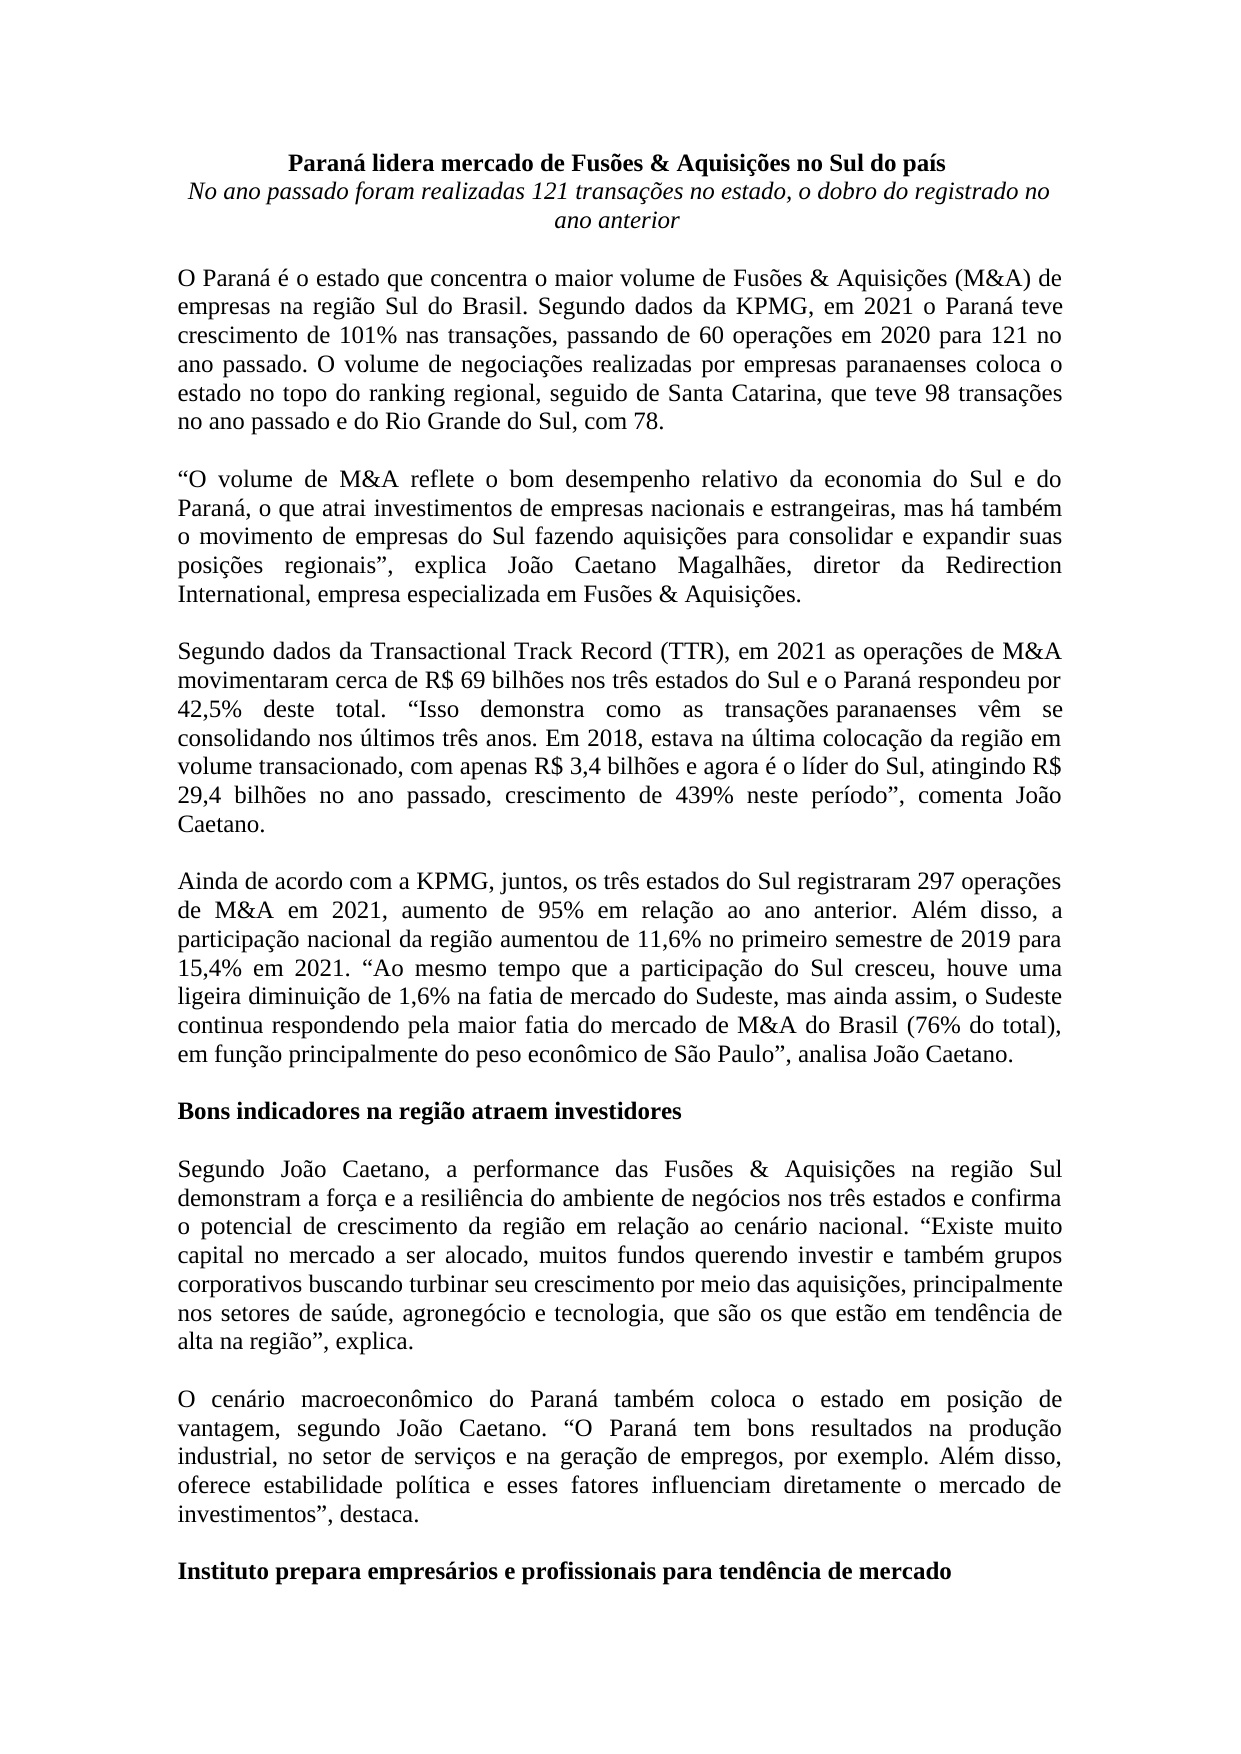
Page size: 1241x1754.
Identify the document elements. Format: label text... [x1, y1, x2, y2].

text Bons indicadores na região atraem investidores [177, 1096, 1063, 1125]
text Segundo João Caetano, a performance das Fusões & Aquisições na região Sul demonstram a força e a resiliência do ambiente de negócios nos três estados e confirma o potencial de crescimento da região em relação ao cenário nacional. “Existe muito capital no mercado a ser alocado, muitos fundos querendo investir e também grupos corporativos buscando turbinar seu crescimento por meio das aquisições, principalmente nos setores de saúde, agronegócio e tecnologia, que são os que estão em tendência de alta na região”, explica. [177, 1154, 1063, 1355]
text O cenário macroeconômico do Paraná também coloca o estado em posição de vantagem, segundo João Caetano. “O Paraná tem bons resultados na produção industrial, no setor de serviços e na geração de empregos, por exemplo. Além disso, oferece estabilidade política e esses fatores influenciam diretamente o mercado de investimentos”, destaca. [177, 1384, 1063, 1528]
text Segundo dados da Transactional Track Record (TTR), em 2021 as operações de M&A movimentaram cerca de R$ 69 bilhões nos três estados do Sul e o Paraná respondeu por 42,5% deste total. “Isso demonstra como as transações paranaenses vêm se consolidando nos últimos três anos. Em 2018, estava na última colocação da região em volume transacionado, com apenas R$ 3,4 bilhões e agora é o líder do Sul, atingindo R$ 29,4 bilhões no ano passado, crescimento de 439% neste período”, comenta João Caetano. [177, 636, 1063, 838]
text Ainda de acordo com a KPMG, juntos, os três estados do Sul registraram 297 operações de M&A em 2021, aumento de 95% em relação ao ano anterior. Além disso, a participação nacional da região aumentou de 11,6% no primeiro semestre de 2019 para 15,4% em 2021. “Ao mesmo tempo que a participação do Sul cresceu, houve uma ligeira diminuição de 1,6% na fatia de mercado do Sudeste, mas ainda assim, o Sudeste continua respondendo pela maior fatia do mercado de M&A do Brasil (76% do total), em função principalmente do peso econômico de São Paulo”, analisa João Caetano. [177, 866, 1063, 1068]
text Paraná lidera mercado de Fusões & Aquisições no Sul do país [177, 148, 1063, 176]
text O Paraná é o estado que concentra o maior volume de Fusões & Aquisições (M&A) de empresas na região Sul do Brasil. Segundo dados da KPMG, em 2021 o Paraná teve crescimento de 101% nas transações, passando de 60 operações em 2020 para 121 no ano passado. O volume de negociações realizadas por empresas paranaenses coloca o estado no topo do ranking regional, seguido de Santa Catarina, que teve 98 transações no ano passado e do Rio Grande do Sul, com 78. [177, 263, 1063, 435]
text Instituto prepara empresários e profissionais para tendência de mercado [177, 1556, 1063, 1585]
text No ano passado foram realizadas 121 transações no estado, o dobro do registrado no ano anterior [177, 176, 1063, 234]
text “O volume de M&A reflete o bom desempenho relativo da economia do Sul e do Paraná, o que atrai investimentos de empresas nacionais e estrangeiras, mas há também o movimento de empresas do Sul fazendo aquisições para consolidar e expandir suas posições regionais”, explica João Caetano Magalhães, diretor da Redirection International, empresa especializada em Fusões & Aquisições. [177, 464, 1063, 608]
